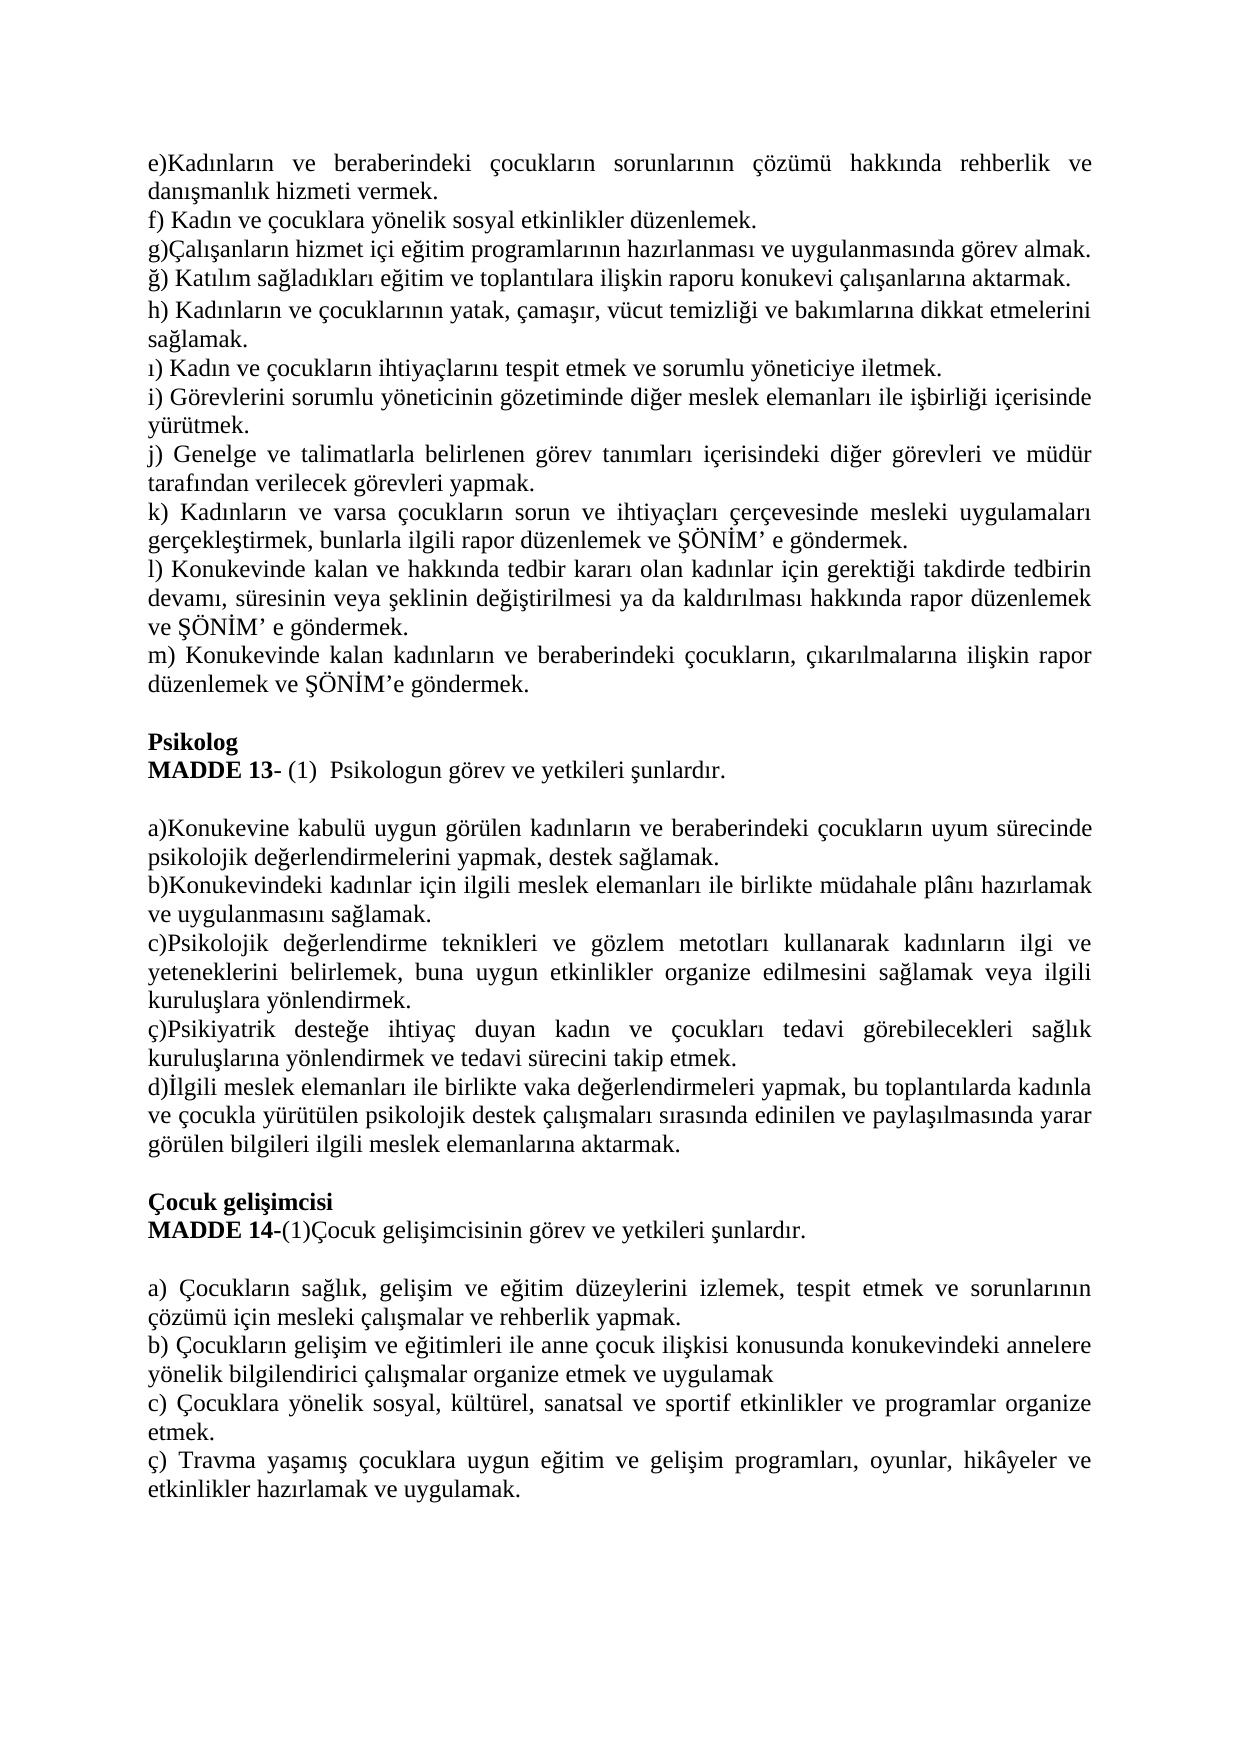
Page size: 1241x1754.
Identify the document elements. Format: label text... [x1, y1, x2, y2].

text a)Konukevine kabulü uygun görülen kadınların ve beraberindeki çocukların uyum sürecinde psikolojik değerlendirmelerini yapmak, destek sağlamak. [148, 813, 1093, 871]
text MADDE 13- (1) Psikologun görev ve yetkileri şunlardır. [148, 756, 1093, 784]
text j) Genelge ve talimatlarla belirlenen görev tanımları içerisindeki diğer görevleri ve müdür tarafından verilecek görevleri yapmak. [148, 439, 1093, 497]
text f) Kadın ve çocuklara yönelik sosyal etkinlikler düzenlemek. [148, 205, 1093, 234]
text e)Kadınların ve beraberindeki çocukların sorunlarının çözümü hakkında rehberlik ve danışmanlık hizmeti vermek. [148, 148, 1093, 205]
text a) Çocukların sağlık, gelişim ve eğitim düzeylerini izlemek, tespit etmek ve sorunlarının çözümü için mesleki çalışmalar ve rehberlik yapmak. [148, 1273, 1093, 1331]
text ç) Travma yaşamış çocuklara uygun eğitim ve gelişim programları, oyunlar, hikâyeler ve etkinlikler hazırlamak ve uygulamak. [148, 1446, 1093, 1503]
text MADDE 14-(1)Çocuk gelişimcisinin görev ve yetkileri şunlardır. [148, 1216, 1093, 1244]
text b) Çocukların gelişim ve eğitimleri ile anne çocuk ilişkisi konusunda konukevindeki annelere yönelik bilgilendirici çalışmalar organize etmek ve uygulamak [148, 1331, 1093, 1388]
text c) Çocuklara yönelik sosyal, kültürel, sanatsal ve sportif etkinlikler ve programlar organize etmek. [148, 1388, 1093, 1446]
text ğ) Katılım sağladıkları eğitim ve toplantılara ilişkin raporu konukevi çalışanlarına aktarmak. [148, 263, 1093, 291]
text m) Konukevinde kalan kadınların ve beraberindeki çocukların, çıkarılmalarına ilişkin rapor düzenlemek ve ŞÖNİM’e göndermek. [148, 641, 1093, 698]
text i) Görevlerini sorumlu yöneticinin gözetiminde diğer meslek elemanları ile işbirliği içerisinde yürütmek. [148, 382, 1093, 439]
text Çocuk gelişimcisi [148, 1187, 1093, 1216]
text l) Konukevinde kalan ve hakkında tedbir kararı olan kadınlar için gerektiği takdirde tedbirin devamı, süresinin veya şeklinin değiştirilmesi ya da kaldırılması hakkında rapor düzenlemek ve ŞÖNİM’ e göndermek. [148, 554, 1093, 641]
text b)Konukevindeki kadınlar için ilgili meslek elemanları ile birlikte müdahale plânı hazırlamak ve uygulanmasını sağlamak. [148, 871, 1093, 928]
text h) Kadınların ve çocuklarının yatak, çamaşır, vücut temizliği ve bakımlarına dikkat etmelerini sağlamak. [148, 296, 1093, 353]
text g)Çalışanların hizmet içi eğitim programlarının hazırlanması ve uygulanmasında görev almak. [148, 234, 1093, 263]
text Psikolog [148, 727, 1093, 756]
text ı) Kadın ve çocukların ihtiyaçlarını tespit etmek ve sorumlu yöneticiye iletmek. [148, 353, 1093, 382]
text k) Kadınların ve varsa çocukların sorun ve ihtiyaçları çerçevesinde mesleki uygulamaları gerçekleştirmek, bunlarla ilgili rapor düzenlemek ve ŞÖNİM’ e göndermek. [148, 497, 1093, 554]
text d)İlgili meslek elemanları ile birlikte vaka değerlendirmeleri yapmak, bu toplantılarda kadınla ve çocukla yürütülen psikolojik destek çalışmaları sırasında edinilen ve paylaşılmasında yarar görülen bilgileri ilgili meslek elemanlarına aktarmak. [148, 1072, 1093, 1158]
text c)Psikolojik değerlendirme teknikleri ve gözlem metotları kullanarak kadınların ilgi ve yeteneklerini belirlemek, buna uygun etkinlikler organize edilmesini sağlamak veya ilgili kuruluşlara yönlendirmek. [148, 928, 1093, 1014]
text ç)Psikiyatrik desteğe ihtiyaç duyan kadın ve çocukları tedavi görebilecekleri sağlık kuruluşlarına yönlendirmek ve tedavi sürecini takip etmek. [148, 1014, 1093, 1072]
